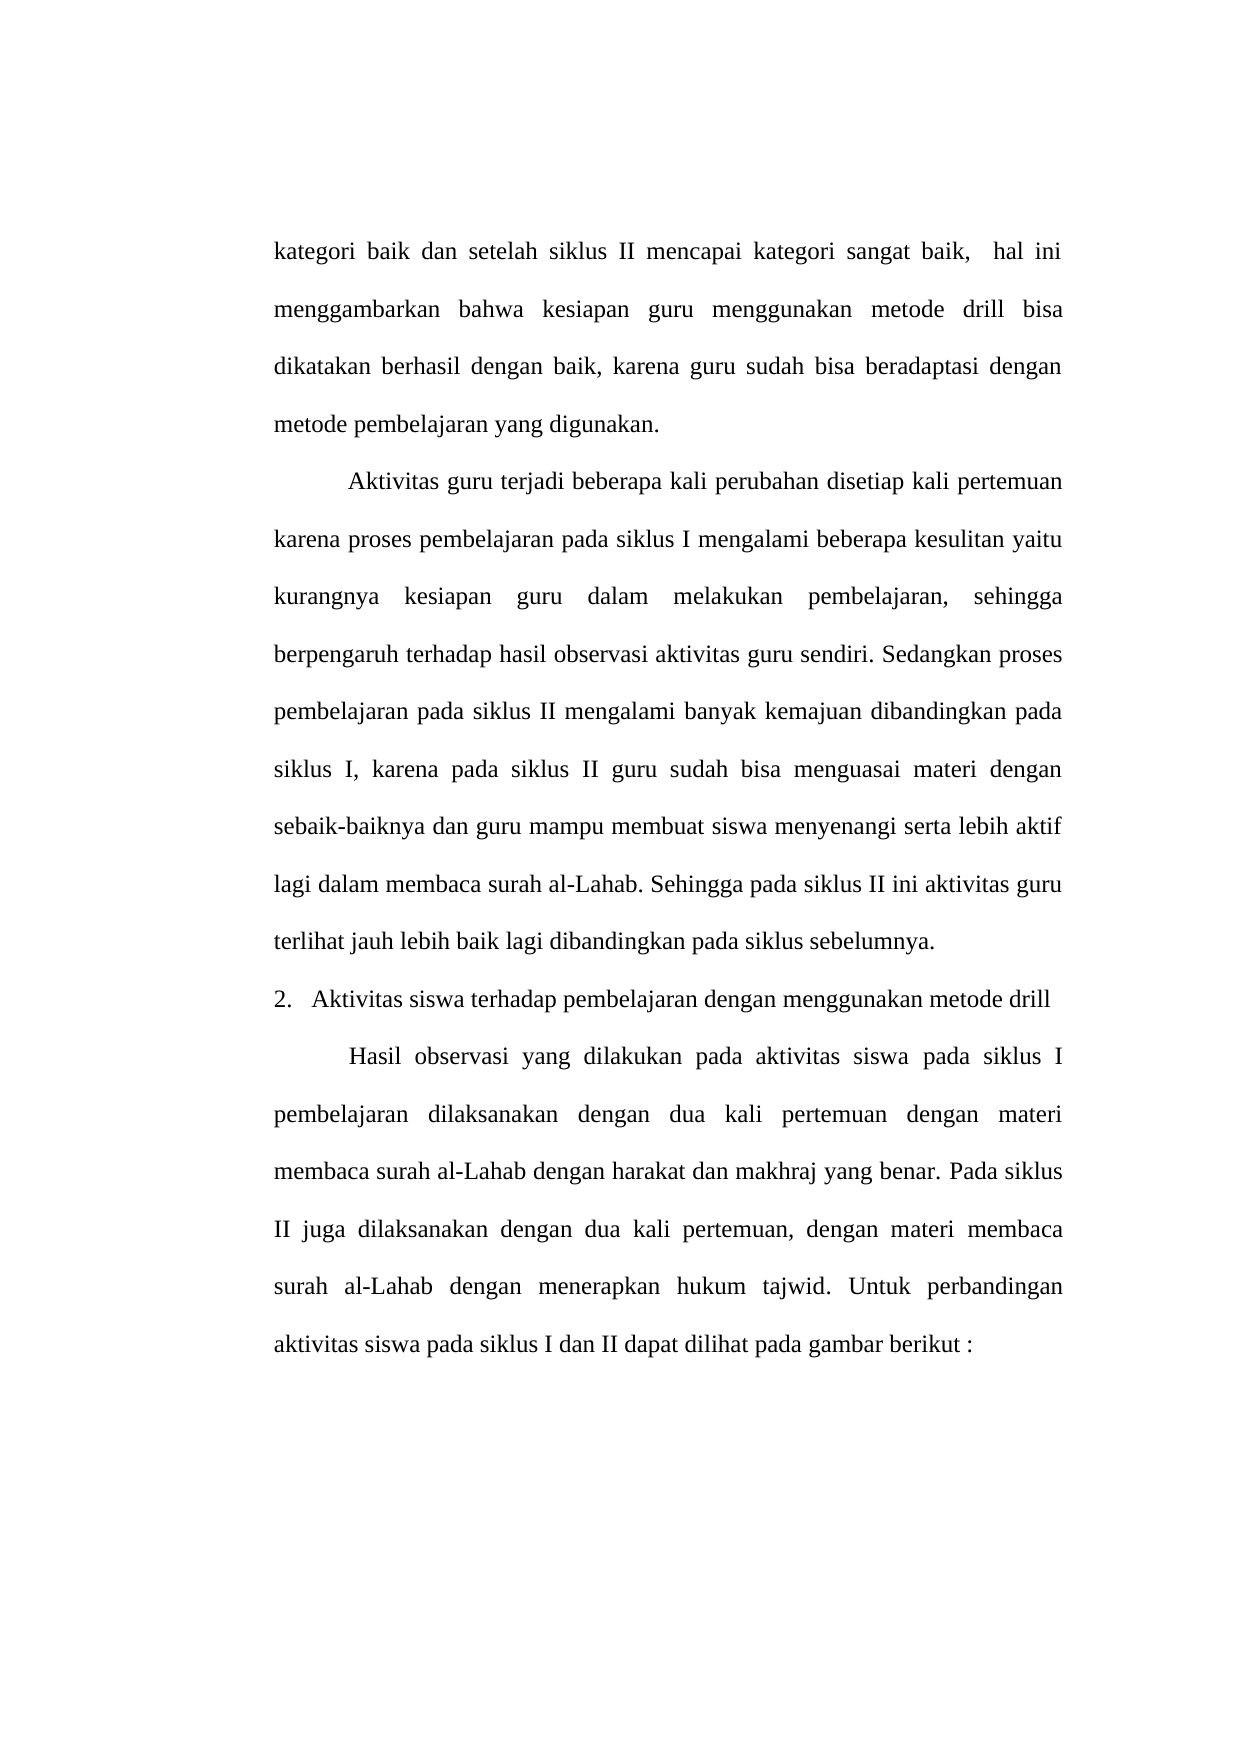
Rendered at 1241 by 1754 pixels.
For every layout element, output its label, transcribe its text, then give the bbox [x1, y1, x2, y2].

list Aktivitas siswa terhadap pembelajaran dengan menggunakan metode drill [274, 984, 1063, 1012]
list Aktivitas guru terjadi beberapa kali perubahan disetiap kali pertemuan karena proses pembelajaran pada siklus I mengalami beberapa kesulitan yaitu kurangnya kesiapan guru dalam melakukan pembelajaran, sehingga berpengaruh terhadap hasil observasi aktivitas guru sendiri. Sedangkan proses pembelajaran pada siklus II mengalami banyak kemajuan dibandingkan pada siklus I, karena pada siklus II guru sudah bisa menguasai materi dengan sebaik-baiknya dan guru mampu membuat siswa menyenangi serta lebih aktif lagi dalam membaca surah al-Lahab. Sehingga pada siklus II ini aktivitas guru terlihat jauh lebih baik lagi dibandingkan pada siklus sebelumnya. [274, 466, 1063, 955]
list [274, 236, 1063, 437]
text Hasil observasi yang dilakukan pada aktivitas siswa pada siklus I pembelajaran dilaksanakan dengan dua kali pertemuan dengan materi membaca surah al-Lahab dengan harakat dan makhraj yang benar. Pada siklus II juga dilaksanakan dengan dua kali pertemuan, dengan materi membaca surah al-Lahab dengan menerapkan hukum tajwid. Untuk perbandingan aktivitas siswa pada siklus I dan II dapat dilihat pada gambar berikut : [274, 1041, 1063, 1357]
